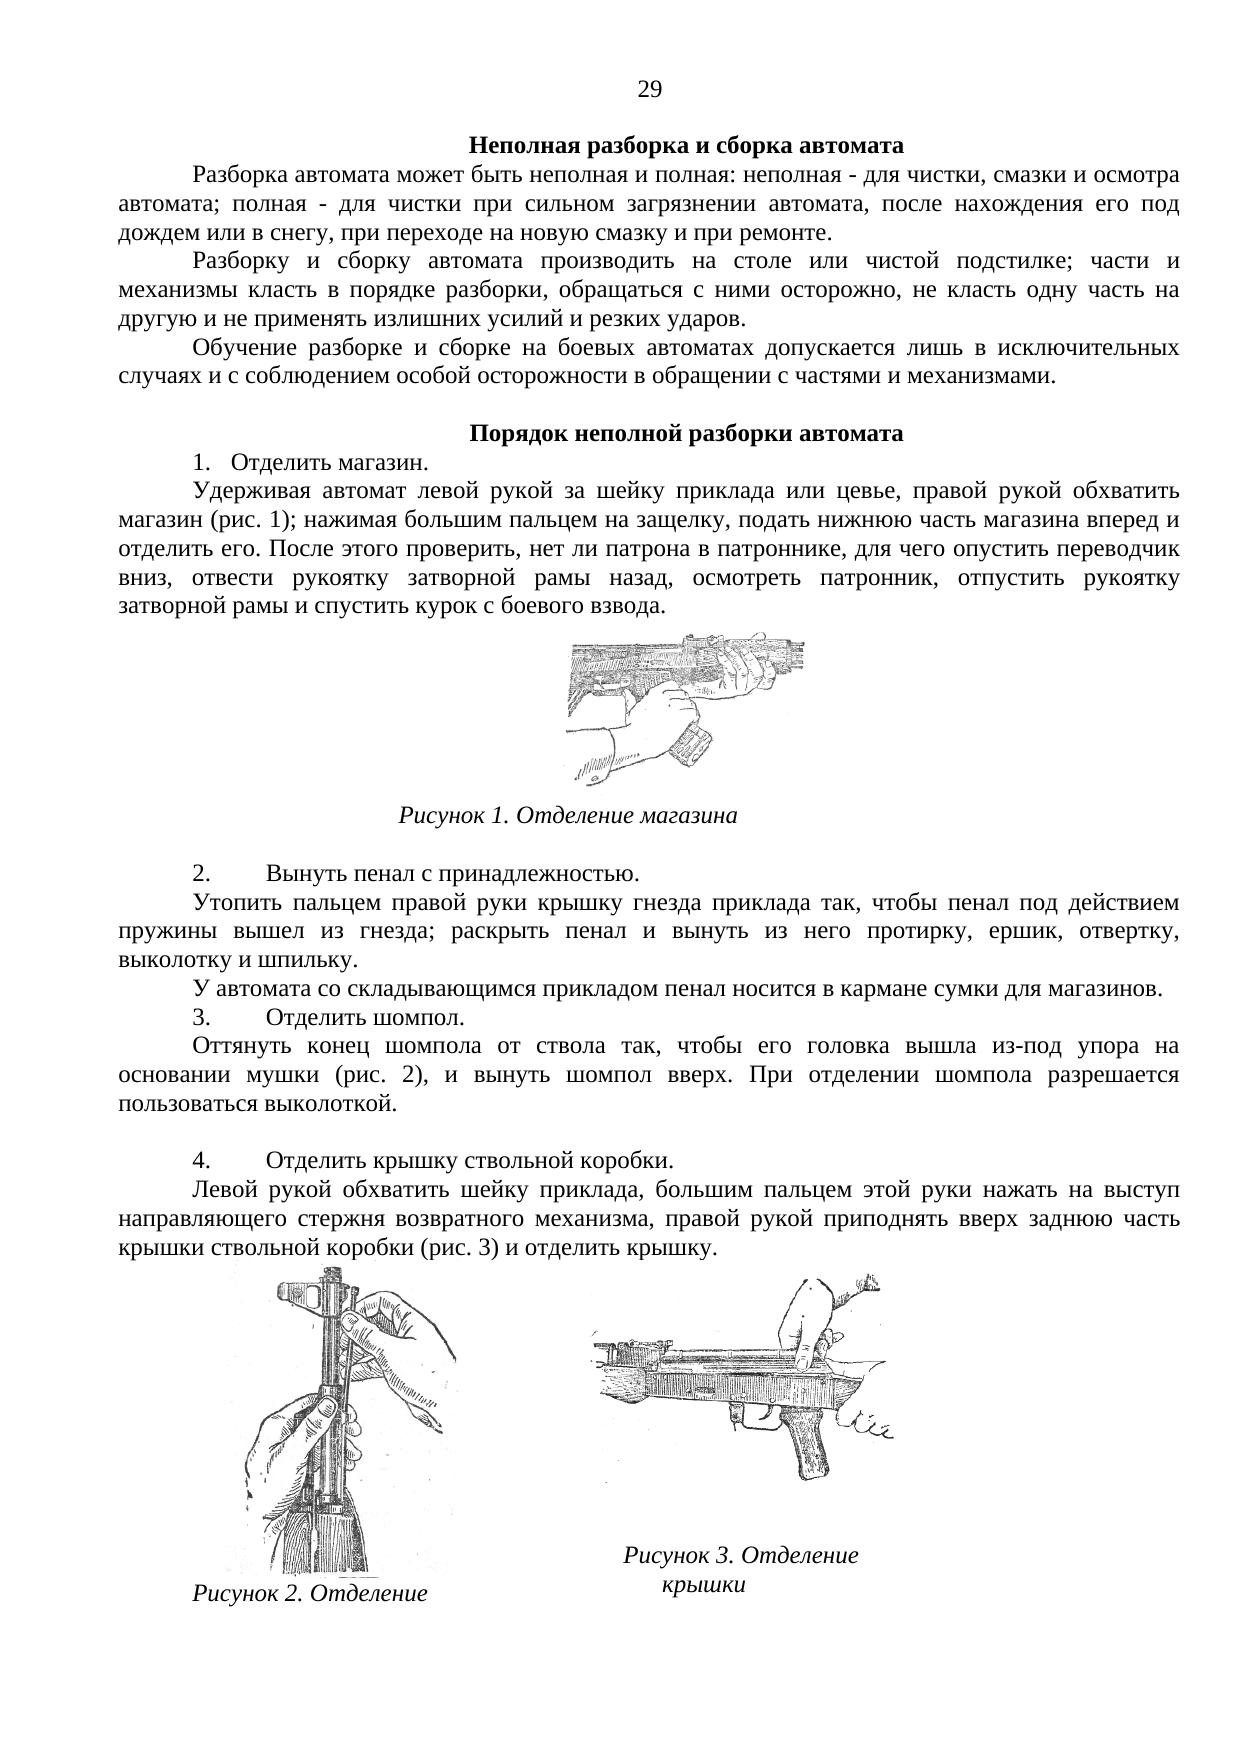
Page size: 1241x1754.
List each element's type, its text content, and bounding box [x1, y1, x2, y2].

text Рисунок 1. Отделение магазина [118, 801, 1181, 829]
text Неполная разборка и сборка автомата [118, 131, 1181, 159]
text Разборку и сборку автомата производить на столе или чистой подстилке; части и механизмы класть в порядке разборки, обращаться с ними осторожно, не класть одну часть на другую и не применять излишних усилий и резких ударов. [118, 246, 1181, 332]
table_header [107, 1261, 502, 1607]
list Вынуть пенал с принадлежностью. [118, 858, 1181, 887]
list Отделить шомпол. [118, 1002, 1181, 1031]
text У автомата со складывающимся прикладом пенал носится в кармане сумки для магазинов. [118, 973, 1181, 1002]
text Утопить пальцем правой руки крышку гнезда приклада так, чтобы пенал под действием пружины вышел из гнезда; раскрыть пенал и вынуть из него протирку, ершик, отвертку, выколотку и шпильку. [118, 887, 1181, 973]
text Оттянуть конец шомпола от ствола так, чтобы его головка вышла из-под упора на основании мушки (рис. 2), и вынуть шомпол вверх. При отделении шомпола разрешается пользоваться выколоткой. [118, 1031, 1181, 1117]
text Разборка автомата может быть неполная и полная: неполная - для чистки, смазки и осмотра автомата; полная - для чистки при сильном загрязнении автомата, после нахождения его под дождем или в снегу, при переходе на новую смазку и при ремонте. [118, 159, 1181, 246]
text Удерживая автомат левой рукой за шейку приклада или цевье, правой рукой обхватить магазин (рис. 1); нажимая большим пальцем на защелку, подать нижнюю часть магазина вперед и отделить его. После этого проверить, нет ли патрона в патроннике, для чего опустить переводчик вниз, отвести рукоятку затворной рамы назад, осмотреть патронник, отпустить рукоятку затворной рамы и спустить курок с боевого взвода. [118, 476, 1181, 619]
text Левой рукой обхватить шейку приклада, большим пальцем этой руки нажать на выступ направляющего стержня возвратного механизма, правой рукой приподнять вверх заднюю часть крышки ствольной коробки (рис. 3) и отделить крышку. [118, 1174, 1181, 1261]
list Отделить крышку ствольной коробки. [118, 1146, 1181, 1174]
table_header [502, 1261, 906, 1607]
text Порядок неполной разборки автомата [118, 418, 1181, 447]
text Обучение разборке и сборке на боевых автоматах допускается лишь в исключительных случаях и с соблюдением особой осторожности в обращении с частями и механизмами. [118, 332, 1181, 389]
list Отделить магазин. [118, 447, 1181, 476]
